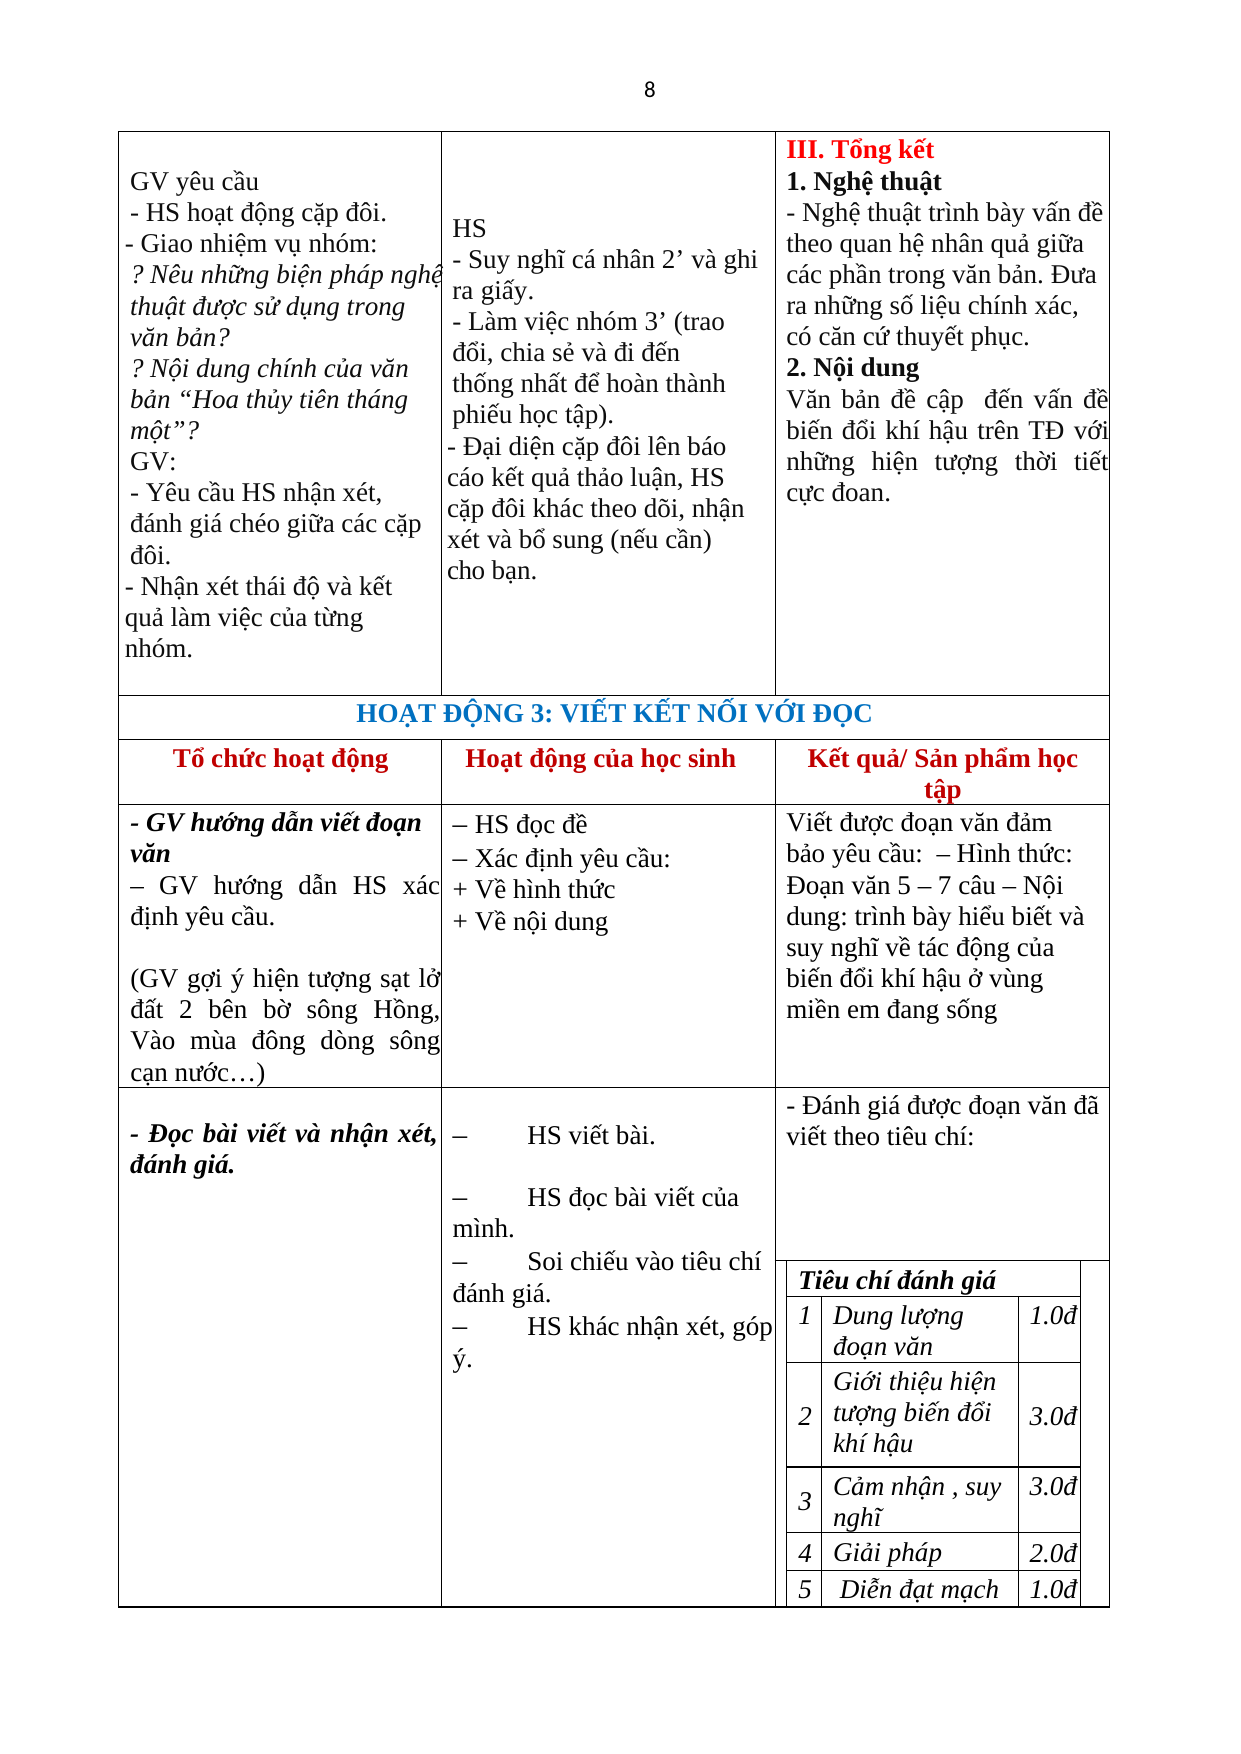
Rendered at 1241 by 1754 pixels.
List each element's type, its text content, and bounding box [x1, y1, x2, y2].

table_cell 4 [787, 1533, 821, 1570]
table_cell HOẠT ĐỘNG 3: VIẾT KẾT NỐI VỚI ĐỌC [119, 696, 1109, 739]
table_cell - Đọc bài viết và nhận xét, đánh giá. [119, 1088, 441, 1606]
table_cell Kết quả/ Sản phẩm học tập [776, 740, 1109, 804]
table_cell 3.0đ [1019, 1363, 1080, 1466]
table_cell [1081, 1261, 1109, 1606]
table_cell HS viết bài. HS đọc bài viết của mình. Soi chiếu vào tiêu chí đánh giá. HS khác nhận xét, góp ý. [442, 1088, 775, 1606]
table_cell 2.0đ [1019, 1533, 1080, 1570]
table_cell Giới thiệu hiện tượng biến đổi khí hậu [822, 1363, 1018, 1466]
table_cell - GV hướng dẫn viết đoạn văn – GV hướng dẫn HS xác định yêu cầu. (GV gợi ý hiện tượng sạt lở đất 2 bên bờ sông Hồng, Vào mùa đông dòng sông cạn nước…) [119, 805, 441, 1087]
table_cell GV yêu cầu - HS hoạt động cặp đôi. - Giao nhiệm vụ nhóm: ? Nêu những biện pháp nghệ thuật được sử dụng trong văn bản? ? Nội dung chính của văn bản “Hoa thủy tiên tháng một”? GV: - Yêu cầu HS nhận xét, đánh giá chéo giữa các cặp đôi. - Nhận xét thái độ và kết quả làm việc của từng nhóm. [119, 132, 441, 695]
table_cell Cảm nhận , suy nghĩ [822, 1468, 1018, 1532]
table_cell Dung lượng đoạn văn [822, 1297, 1018, 1362]
table_cell Tiêu chí đánh giá [787, 1261, 1080, 1296]
table_cell HS - Suy nghĩ cá nhân 2’ và ghi ra giấy. - Làm việc nhóm 3’ (trao đổi, chia sẻ và đi đến thống nhất để hoàn thành phiếu học tập). - Đại diện cặp đôi lên báo cáo kết quả thảo luận, HS cặp đôi khác theo dõi, nhận xét và bổ sung (nếu cần) cho bạn. [442, 132, 775, 695]
table_cell HS đọc đề Xác định yêu cầu: + Về hình thức + Về nội dung [442, 805, 775, 1087]
table_cell Hoạt động của học sinh [442, 740, 775, 804]
table_cell 1.0đ [1019, 1297, 1080, 1362]
table_cell 1 [787, 1297, 821, 1362]
table_cell [776, 1261, 786, 1606]
table_cell 1.0đ [1019, 1571, 1080, 1606]
table_cell - Đánh giá được đoạn văn đã viết theo tiêu chí: [776, 1088, 1109, 1260]
table_cell 5 [787, 1571, 821, 1606]
table_cell Diễn đạt mạch lạc [822, 1571, 1018, 1606]
table_cell Viết được đoạn văn đảm bảo yêu cầu: – Hình thức: Đoạn văn 5 – 7 câu – Nội dung: trình bày hiểu biết và suy nghĩ về tác động của biến đổi khí hậu ở vùng miền em đang sống [776, 805, 1109, 1087]
table_cell III. Tổng kết 1. Nghệ thuật - Nghệ thuật trình bày vấn đề theo quan hệ nhân quả giữa các phần trong văn bản. Đưa ra những số liệu chính xác, có căn cứ thuyết phục. 2. Nội dung Văn bản đề cập đến vấn đề biến đổi khí hậu trên TĐ với những hiện tượng thời tiết cực đoan. [776, 132, 1109, 695]
table_cell Giải pháp [822, 1533, 1018, 1570]
table_cell 3.0đ [1019, 1468, 1080, 1532]
table_cell 2 [787, 1363, 821, 1466]
table_cell 3 [787, 1468, 821, 1532]
table_cell Tổ chức hoạt động [119, 740, 441, 804]
